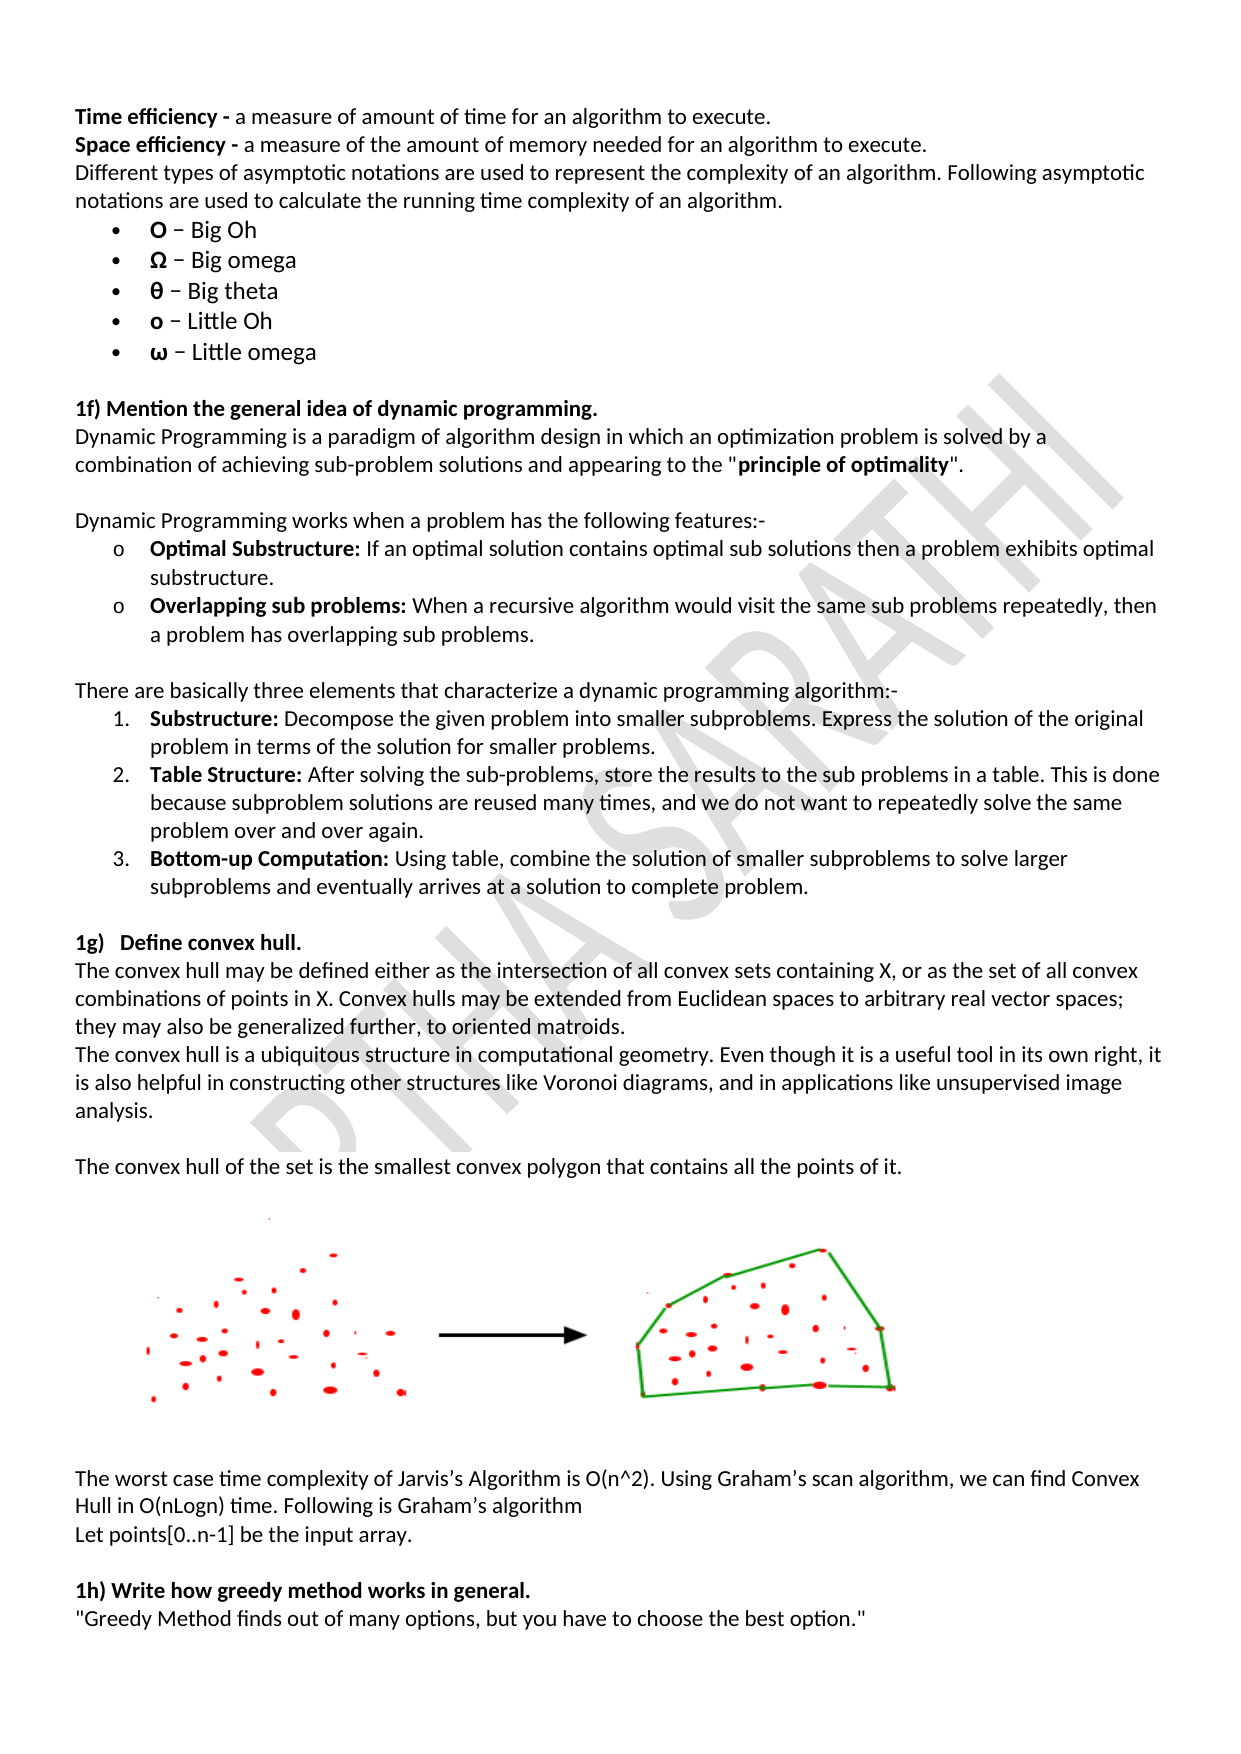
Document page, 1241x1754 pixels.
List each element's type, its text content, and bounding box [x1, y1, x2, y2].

text Different types of asymptotic notations are used to represent the complexity of an algorithm. Following asymptotic notations are used to calculate the running time complexity of an algorithm. [75, 158, 1165, 214]
list Ω − Big omega [112, 244, 1165, 275]
text 1h) Write how greedy method works in general. [75, 1576, 1165, 1604]
list ω − Little omega [112, 336, 1165, 366]
text 1g) Define convex hull. [75, 928, 1165, 956]
list Bottom-up Computation: Using table, combine the solution of smaller subproblems to solve larger subproblems and eventually arrives at a solution to complete problem. [112, 844, 1165, 900]
list o − Little Oh [112, 305, 1165, 336]
text The convex hull may be defined either as the intersection of all convex sets containing X, or as the set of all convex combinations of points in X. Convex hulls may be extended from Euclidean spaces to arbitrary real vector spaces; they may also be generalized further, to oriented matroids. [75, 956, 1165, 1040]
text "Greedy Method finds out of many options, but you have to choose the best option." [75, 1604, 1165, 1632]
text The worst case time complexity of Jarvis’s Algorithm is O(n^2). Using Graham’s scan algorithm, we can find Convex Hull in O(nLogn) time. Following is Graham’s algorithm [75, 1464, 1165, 1520]
picture [75, 1180, 952, 1464]
text Space efficiency - a measure of the amount of memory needed for an algorithm to execute. [75, 130, 1165, 158]
text The convex hull of the set is the smallest convex polygon that contains all the points of it. [75, 1152, 1165, 1180]
text 1f) Mention the general idea of dynamic programming. [75, 394, 1165, 422]
list Optimal Substructure: If an optimal solution contains optimal sub solutions then a problem exhibits optimal substructure. [112, 534, 1165, 591]
list Table Structure: After solving the sub-problems, store the results to the sub problems in a table. This is done because subproblem solutions are reused many times, and we do not want to repeatedly solve the same problem over and over again. [112, 760, 1165, 844]
text Time efficiency - a measure of amount of time for an algorithm to execute. [75, 102, 1165, 130]
text Dynamic Programming works when a problem has the following features:- [75, 507, 1165, 534]
text Dynamic Programming is a paradigm of algorithm design in which an optimization problem is solved by a combination of achieving sub-problem solutions and appearing to the "principle of optimality". [75, 422, 1165, 478]
list Substructure: Decompose the given problem into smaller subproblems. Express the solution of the original problem in terms of the solution for smaller problems. [112, 704, 1165, 760]
list θ − Big theta [112, 275, 1165, 305]
text There are basically three elements that characterize a dynamic programming algorithm:- [75, 676, 1165, 704]
text Let points[0..n-1] be the input array. [75, 1520, 1165, 1548]
list Overlapping sub problems: When a recursive algorithm would visit the same sub problems repeatedly, then a problem has overlapping sub problems. [112, 591, 1165, 648]
list O − Big Oh [112, 214, 1165, 244]
text The convex hull is a ubiquitous structure in computational geometry. Even though it is a useful tool in its own right, it is also helpful in constructing other structures like Voronoi diagrams, and in applications like unsupervised image analysis. [75, 1040, 1165, 1124]
